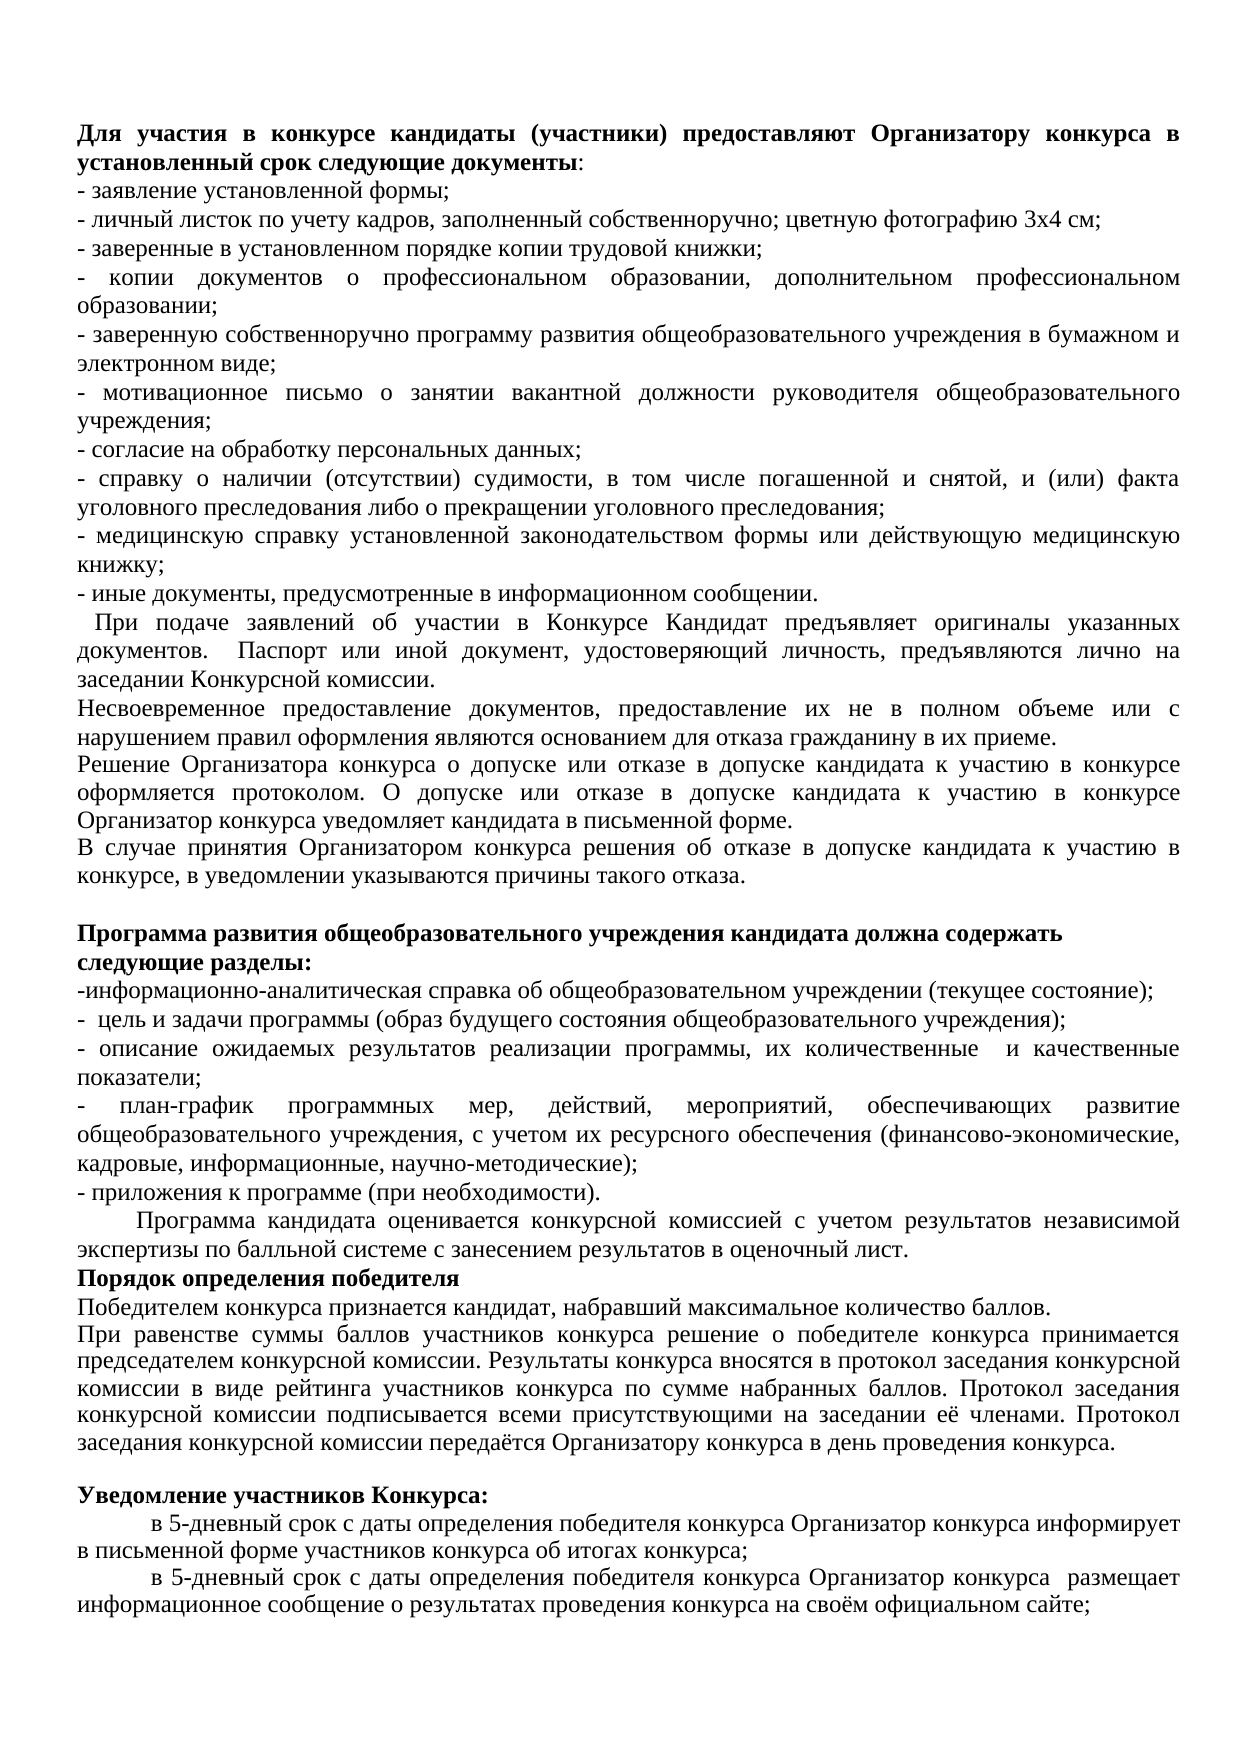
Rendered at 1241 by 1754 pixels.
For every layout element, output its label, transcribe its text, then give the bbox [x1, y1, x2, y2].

text Решение Организатора конкурса о допуске или отказе в допуске кандидата к участию в конкурсе оформляется протоколом. О допуске или отказе в допуске кандидата к участию в конкурсе Организатор конкурса уведомляет кандидата в письменной форме. [77, 751, 1181, 834]
text - иные документы, предусмотренные в информационном сообщении. [77, 578, 1181, 607]
text Победителем конкурса признается кандидат, набравший максимальное количество баллов. [77, 1292, 1181, 1320]
text - план-график программных мер, действий, мероприятий, обеспечивающих развитие общеобразовательного учреждения, с учетом их ресурсного обеспечения (финансово-экономические, кадровые, информационные, научно-методические); [77, 1090, 1181, 1177]
text В случае принятия Организатором конкурса решения об отказе в допуске кандидата к участию в конкурсе, в уведомлении указываются причины такого отказа. [77, 834, 1181, 889]
text При равенстве суммы баллов участников конкурса решение о победителе конкурса принимается председателем конкурсной комиссии. Результаты конкурса вносятся в протокол заседания конкурсной комиссии в виде рейтинга участников конкурса по сумме набранных баллов. Протокол заседания конкурсной комиссии подписывается всеми присутствующими на заседании её членами. Протокол заседания конкурсной комиссии передаётся Организатору конкурса в день проведения конкурса. [77, 1320, 1181, 1455]
text - заверенные в установленном порядке копии трудовой книжки; [77, 233, 1181, 262]
text -информационно-аналитическая справка об общеобразовательном учреждении (текущее состояние); [77, 975, 1181, 1004]
text Программа кандидата оценивается конкурсной комиссией с учетом результатов независимой экспертизы по балльной системе с занесением результатов в оценочный лист. [77, 1205, 1181, 1263]
text При подаче заявлений об участии в Конкурсе Кандидат предъявляет оригиналы указанных документов. Паспорт или иной документ, удостоверяющий личность, предъявляются лично на заседании Конкурсной комиссии. [77, 607, 1181, 693]
text - копии документов о профессиональном образовании, дополнительном профессиональном образовании; [77, 262, 1181, 319]
text - согласие на обработку персональных данных; [77, 434, 1181, 463]
text Для участия в конкурсе кандидаты (участники) предоставляют Организатору конкурса в установленный срок следующие документы: [77, 118, 1181, 176]
text - описание ожидаемых результатов реализации программы, их количественные и качественные показатели; [77, 1033, 1181, 1090]
text - мотивационное письмо о занятии вакантной должности руководителя общеобразовательного учреждения; [77, 377, 1181, 434]
text Уведомление участников Конкурса: [77, 1482, 1181, 1509]
text - приложения к программе (при необходимости). [77, 1177, 1181, 1205]
text - заявление установленной формы; [77, 176, 1181, 204]
text Программа развития общеобразовательного учреждения кандидата должна содержать следующие разделы: [77, 918, 1181, 975]
text - медицинскую справку установленной законодательством формы или действующую медицинскую книжку; [77, 521, 1181, 578]
text - заверенную собственноручно программу развития общеобразовательного учреждения в бумажном и электронном виде; [77, 319, 1181, 377]
text Несвоевременное предоставление документов, предоставление их не в полном объеме или с нарушением правил оформления являются основанием для отказа гражданину в их приеме. [77, 693, 1181, 751]
text в 5-дневный срок с даты определения победителя конкурса Организатор конкурса информирует в письменной форме участников конкурса об итогах конкурса; [77, 1510, 1181, 1564]
text Порядок определения победителя [77, 1263, 1181, 1292]
text в 5-дневный срок с даты определения победителя конкурса Организатор конкурса размещает информационное сообщение о результатах проведения конкурса на своём официальном сайте; [77, 1564, 1181, 1618]
text - цель и задачи программы (образ будущего состояния общеобразовательного учреждения); [77, 1004, 1181, 1033]
text - справку о наличии (отсутствии) судимости, в том числе погашенной и снятой, и (или) факта уголовного преследования либо о прекращении уголовного преследования; [77, 463, 1181, 521]
text - личный листок по учету кадров, заполненный собственноручно; цветную фотографию 3х4 см; [77, 204, 1181, 233]
